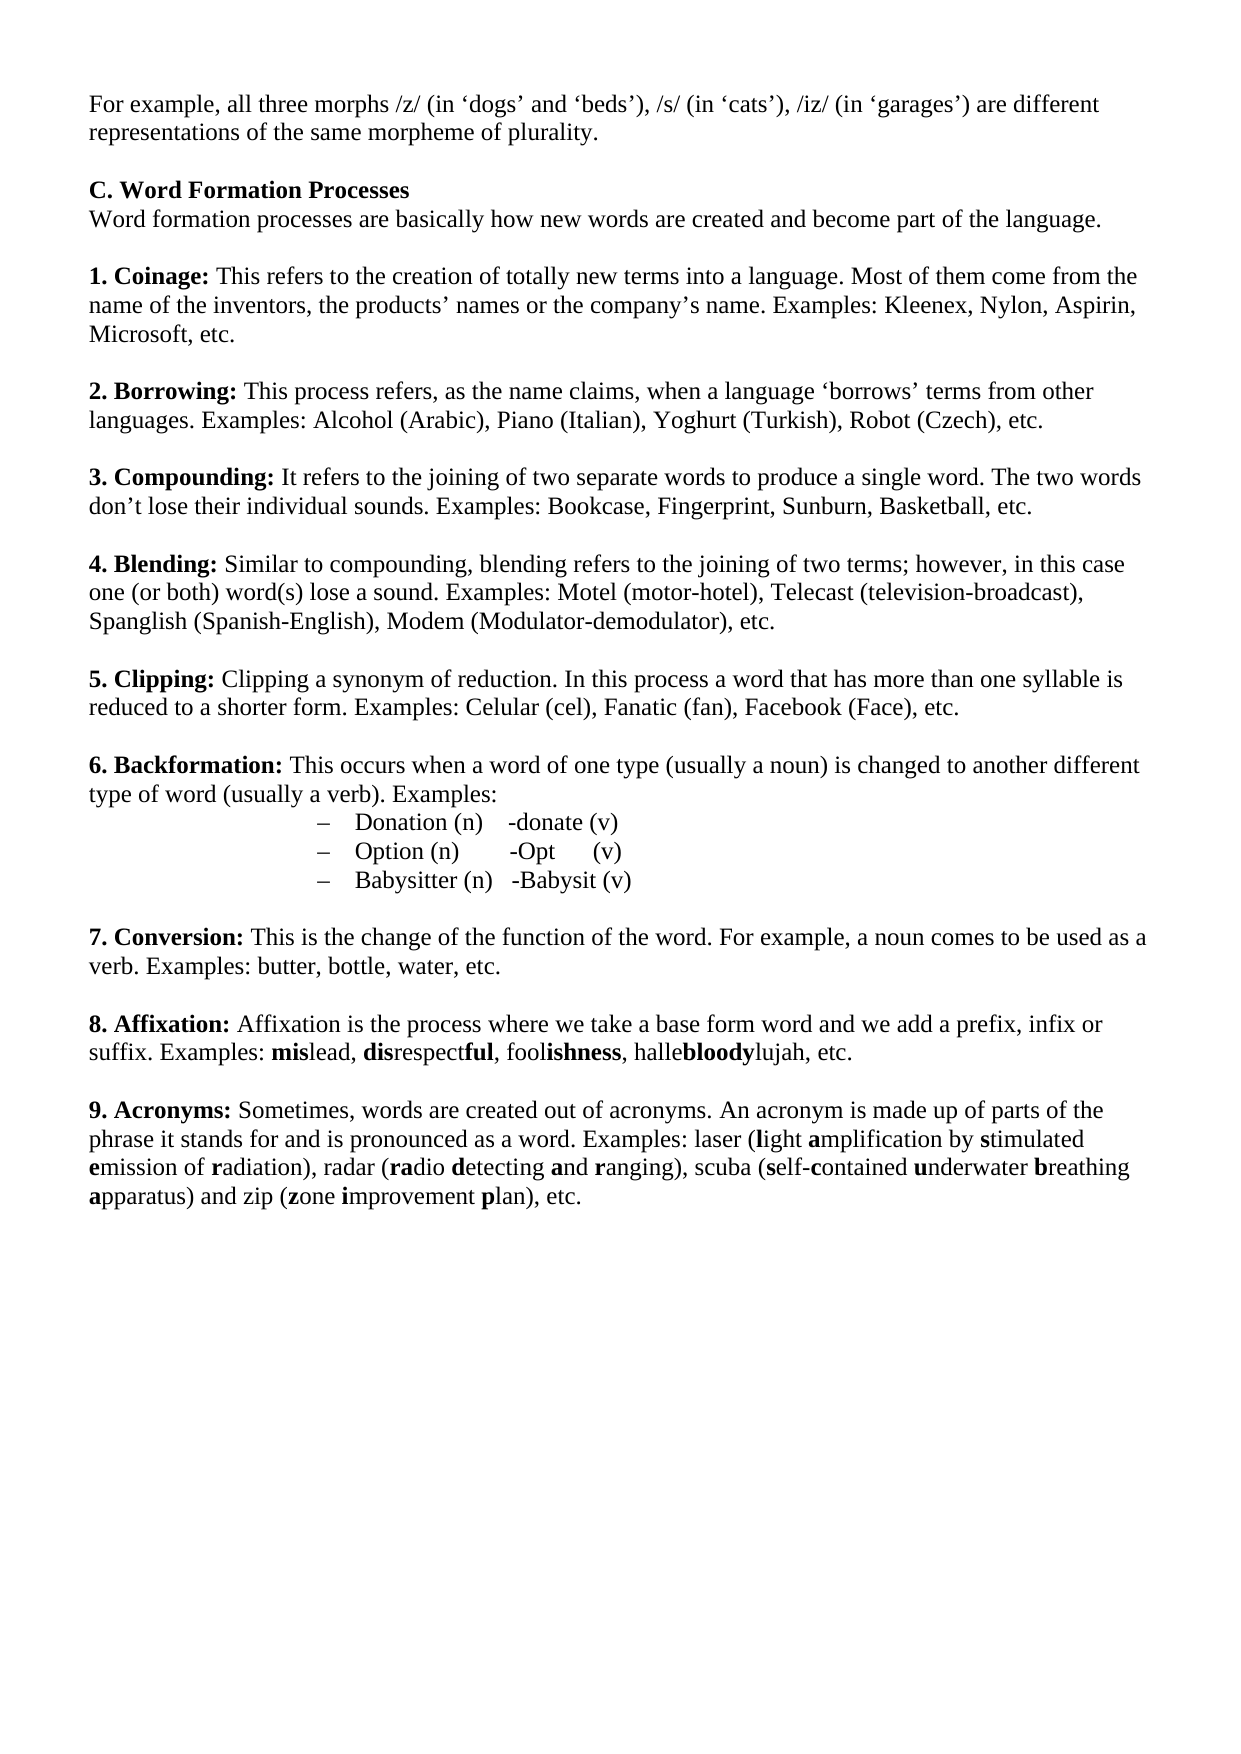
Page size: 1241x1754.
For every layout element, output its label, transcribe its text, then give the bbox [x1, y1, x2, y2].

text 4. Blending: Similar to compounding, blending refers to the joining of two terms; however, in this case one (or both) word(s) lose a sound. Examples: Motel (motor-hotel), Telecast (television-broadcast), Spanglish (Spanish-English), Modem (Modulator-demodulator), etc. [89, 549, 1157, 635]
text For example, all three morphs /z/ (in ‘dogs’ and ‘beds’), /s/ (in ‘cats’), /iz/ (in ‘garages’) are different representations of the same morpheme of plurality. [89, 89, 1157, 146]
text 6. Backformation: This occurs when a word of one type (usually a noun) is changed to another different type of word (usually a verb). Examples: [89, 750, 1157, 807]
list Option (n) -Opt (v) [317, 836, 1157, 865]
text C. Word Formation Processes [89, 175, 1157, 204]
text 5. Clipping: Clipping a synonym of reduction. In this process a word that has more than one syllable is reduced to a shorter form. Examples: Celular (cel), Fanatic (fan), Facebook (Face), etc. [89, 664, 1157, 721]
list Donation (n) -donate (v) [317, 807, 1157, 836]
text 2. Borrowing: This process refers, as the name claims, when a language ‘borrows’ terms from other languages. Examples: Alcohol (Arabic), Piano (Italian), Yoghurt (Turkish), Robot (Czech), etc. [89, 376, 1157, 434]
text 7. Conversion: This is the change of the function of the word. For example, a noun comes to be used as a verb. Examples: butter, bottle, water, etc. [89, 922, 1157, 980]
text 8. Affixation: Affixation is the process where we take a base form word and we add a prefix, infix or suffix. Examples: mislead, disrespectful, foolishness, hallebloodylujah, etc. [89, 1009, 1157, 1066]
text 3. Compounding: It refers to the joining of two separate words to produce a single word. The two words don’t lose their individual sounds. Examples: Bookcase, Fingerprint, Sunburn, Basketball, etc. [89, 462, 1157, 520]
text Word formation processes are basically how new words are created and become part of the language. [89, 204, 1157, 232]
text 9. Acronyms: Sometimes, words are created out of acronyms. An acronym is made up of parts of the phrase it stands for and is pronounced as a word. Examples: laser (light amplification by stimulated emission of radiation), radar (radio detecting and ranging), scuba (self-contained underwater breathing apparatus) and zip (zone improvement plan), etc. [89, 1095, 1152, 1210]
text 1. Coinage: This refers to the creation of totally new terms into a language. Most of them come from the name of the inventors, the products’ names or the company’s name. Examples: Kleenex, Nylon, Aspirin, Microsoft, etc. [89, 261, 1157, 347]
list Babysitter (n) -Babysit (v) [317, 865, 1157, 894]
